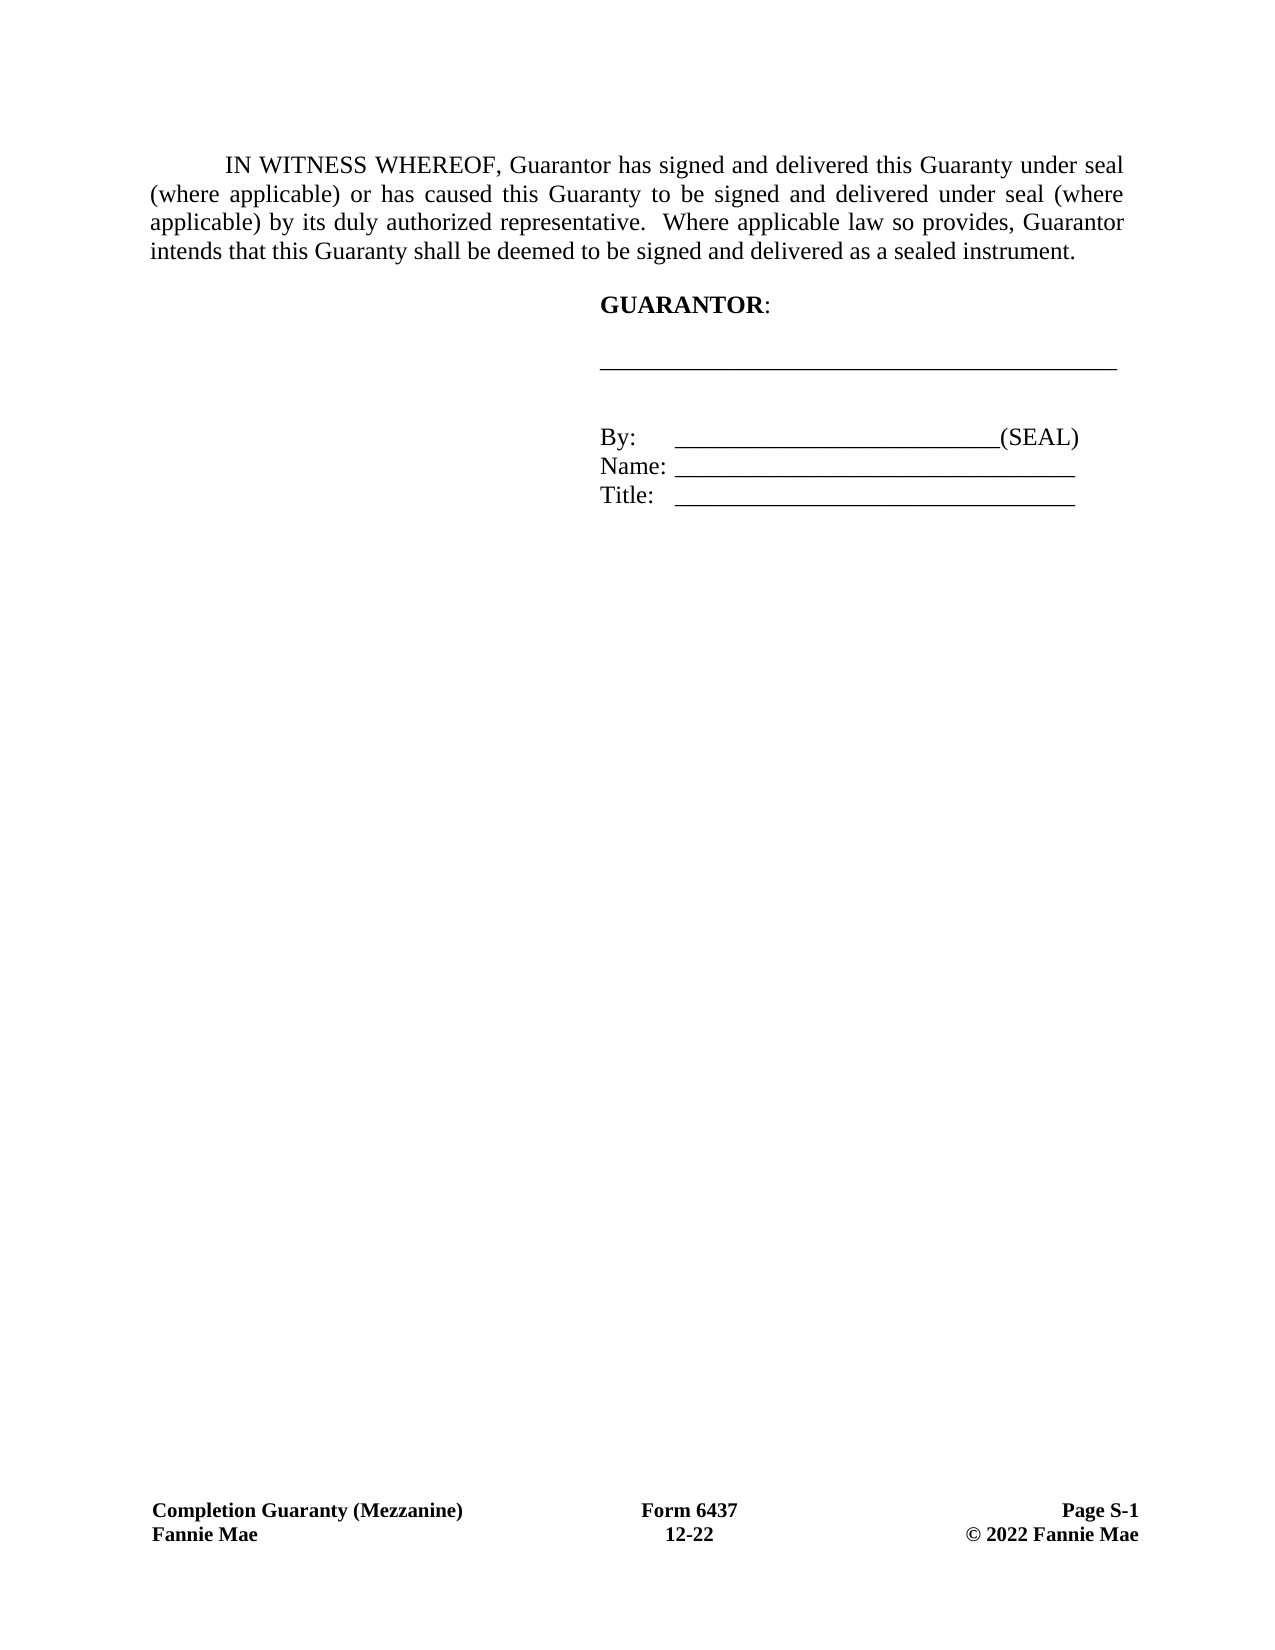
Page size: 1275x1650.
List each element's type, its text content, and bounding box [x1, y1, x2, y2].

text __________________________________________ [600, 344, 1125, 372]
text Name: ________________________________ [600, 451, 1125, 480]
text GUARANTOR: [600, 290, 1125, 319]
text IN WITNESS WHEREOF, Guarantor has signed and delivered this Guaranty under seal (where applicable) or has caused this Guaranty to be signed and delivered under seal (where applicable) by its duly authorized representative. Where applicable law so provides, Guarantor intends that this Guaranty shall be deemed to be signed and delivered as a sealed instrument. [150, 150, 1125, 265]
text Title: ________________________________ [525, 480, 1125, 509]
text By: __________________________(SEAL) [600, 422, 1125, 451]
